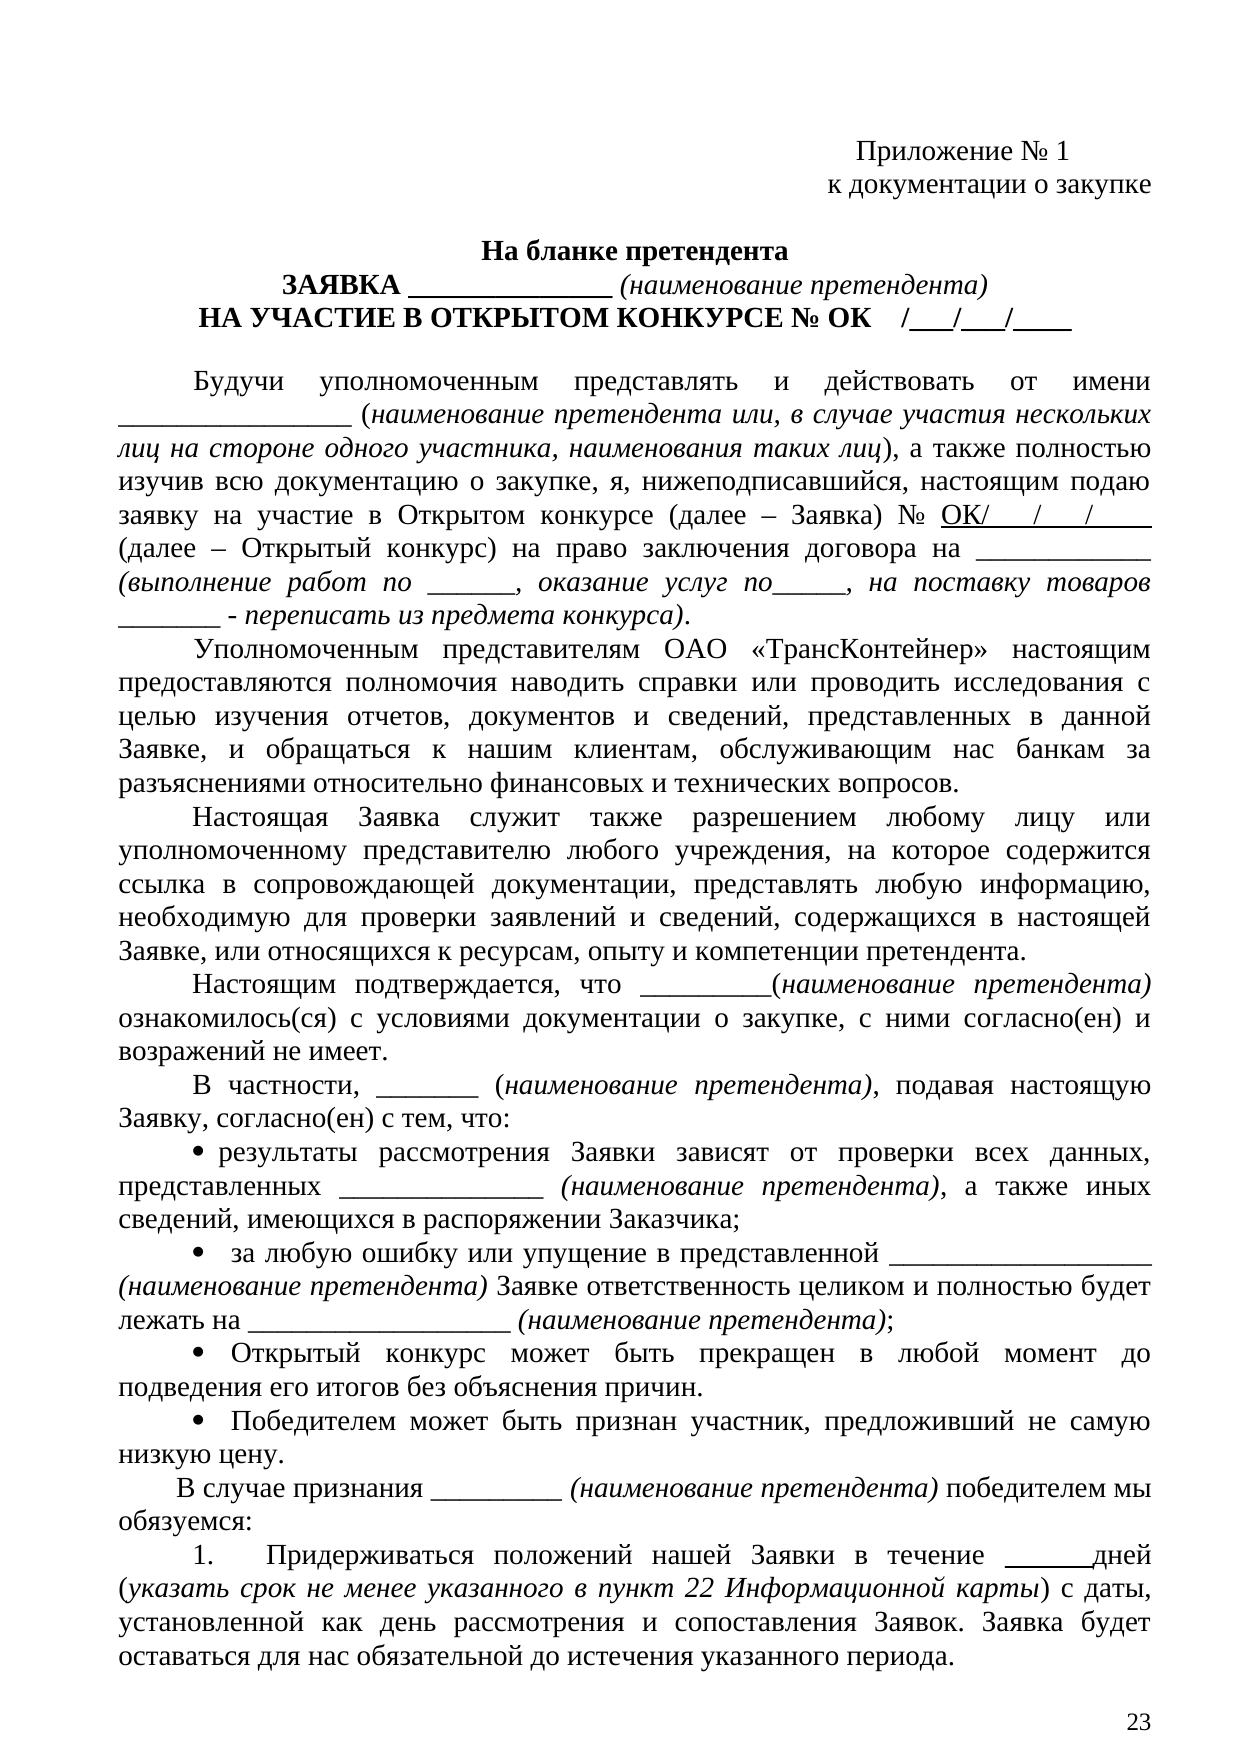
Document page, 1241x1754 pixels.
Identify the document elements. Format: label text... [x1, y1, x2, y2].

text В случае признания _________ (наименование претендента) победителем мы обязуемся: [118, 1470, 1152, 1537]
text В частности, _______ (наименование претендента), подавая настоящую Заявку, согласно(ен) с тем, что: [118, 1067, 1152, 1134]
text Приложение № 1 [856, 133, 1152, 166]
list за любую ошибку или упущение в представленной __________________ (наименование претендента) Заявке ответственность целиком и полностью будет лежать на __________________ (наименование претендента); [118, 1235, 1152, 1336]
text Настоящая Заявка служит также разрешением любому лицу или уполномоченному представителю любого учреждения, на которое содержится ссылка в сопровождающей документации, представлять любую информацию, необходимую для проверки заявлений и сведений, содержащихся в настоящей Заявке, или относящихся к ресурсам, опыту и компетенции претендента. [118, 799, 1152, 966]
subtitle НА УЧАСТИЕ В ОТКРЫТОМ КОНКУРСЕ № ОК /___/___/____ [118, 300, 1152, 334]
list Открытый конкурс может быть прекращен в любой момент до подведения его итогов без объяснения причин. [118, 1336, 1152, 1403]
text Настоящим подтверждается, что _________(наименование претендента) ознакомилось(ся) с условиями документации о закупке, с ними согласно(ен) и возражений не имеет. [118, 966, 1152, 1067]
subtitle ЗАЯВКА ______________ (наименование претендента) [118, 267, 1152, 300]
list Победителем может быть признан участник, предложивший не самую низкую цену. [118, 1403, 1152, 1470]
list результаты рассмотрения Заявки зависят от проверки всех данных, представленных ______________ (наименование претендента), а также иных сведений, имеющихся в распоряжении Заказчика; [118, 1134, 1152, 1235]
list Придерживаться положений нашей Заявки в течение ______дней (указать срок не менее указанного в пункт 22 Информационной карты) с даты, установленной как день рассмотрения и сопоставления Заявок. Заявка будет оставаться для нас обязательной до истечения указанного периода. [118, 1537, 1152, 1671]
text Будучи уполномоченным представлять и действовать от имени ________________ (наименование претендента или, в случае участия нескольких лиц на стороне одного участника, наименования таких лиц), а также полностью изучив всю документацию о закупке, я, нижеподписавшийся, настоящим подаю заявку на участие в Открытом конкурсе (далее – Заявка) № ОК/___/___/____ (далее – Открытый конкурс) на право заключения договора на ____________ (выполнение работ по ______, оказание услуг по_____, на поставку товаров _______ - переписать из предмета конкурса). [118, 363, 1152, 631]
text к документации о закупке [118, 166, 1152, 200]
text Уполномоченным представителям ОАО «ТрансКонтейнер» настоящим предоставляются полномочия наводить справки или проводить исследования с целью изучения отчетов, документов и сведений, представленных в данной Заявке, и обращаться к нашим клиентам, обслуживающим нас банкам за разъяснениями относительно финансовых и технических вопросов. [118, 631, 1152, 799]
text На бланке претендента [118, 233, 1152, 267]
